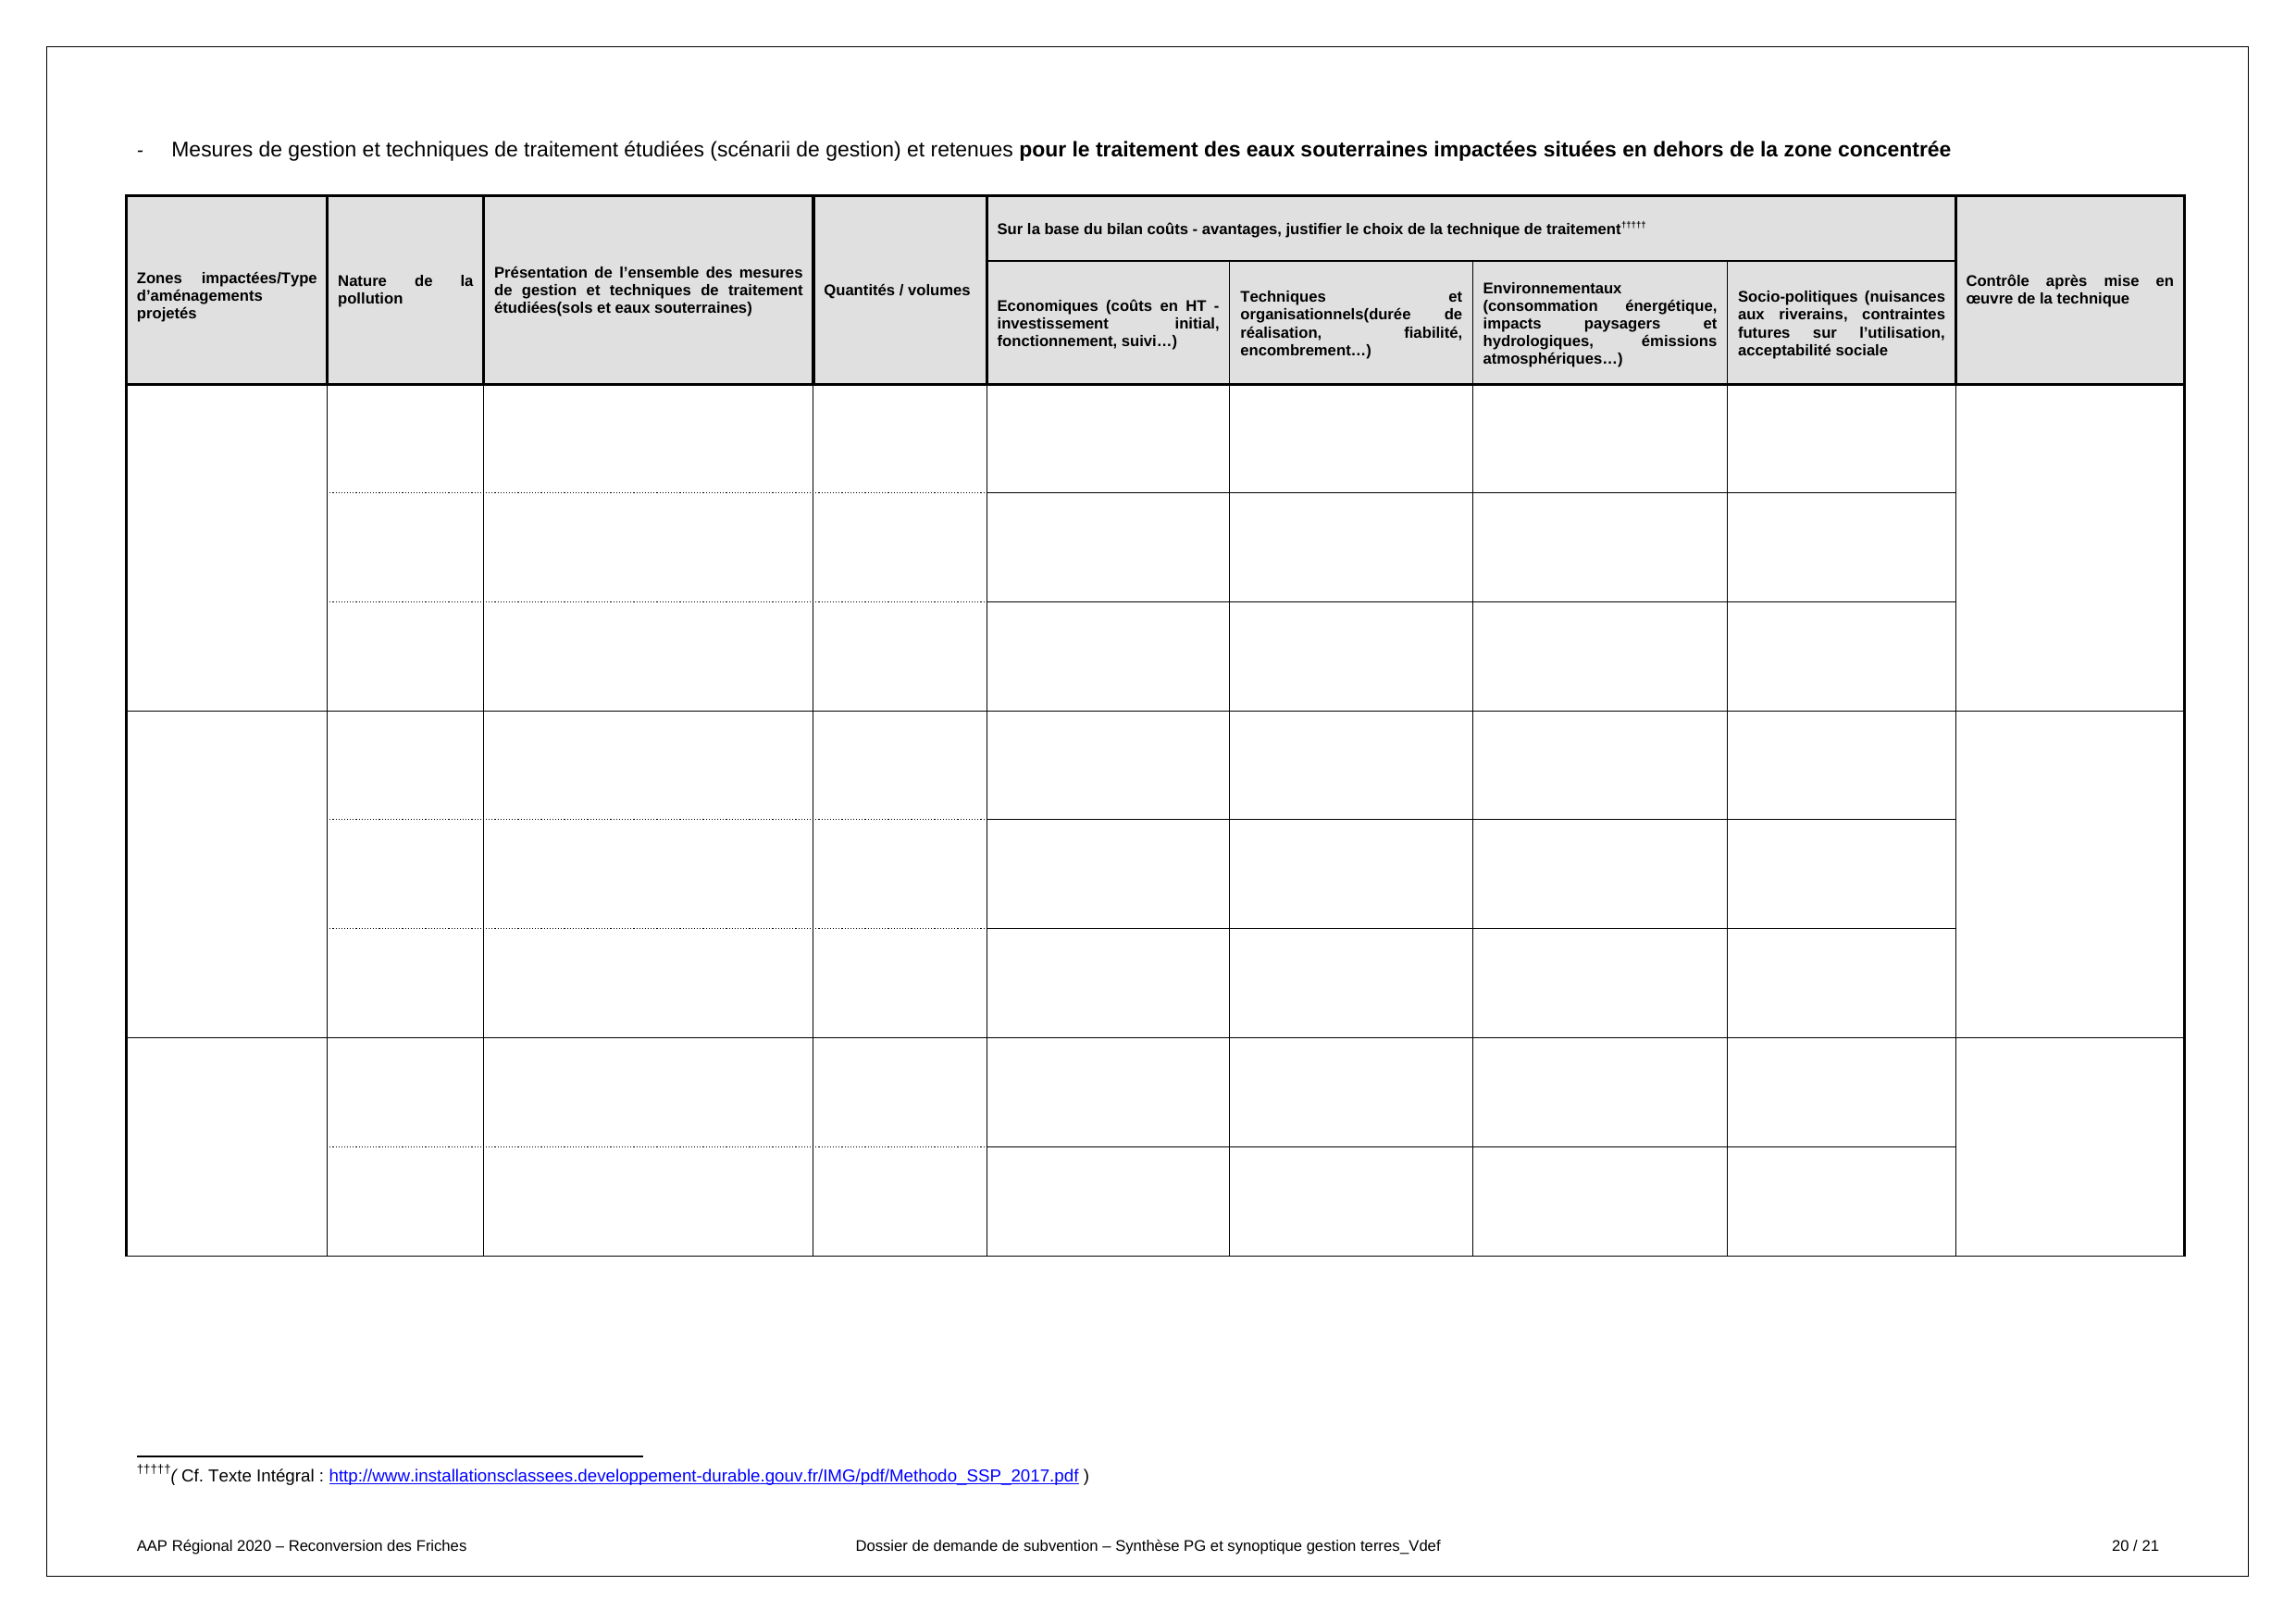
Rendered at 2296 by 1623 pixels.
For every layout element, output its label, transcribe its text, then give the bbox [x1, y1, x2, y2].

table_header Zones impactées/Type d’aménagements projetés [128, 197, 326, 383]
table_cell [813, 601, 987, 711]
table_cell [328, 1038, 483, 1146]
table_cell [1473, 820, 1727, 928]
table_cell [1473, 1038, 1727, 1146]
table_cell [813, 386, 987, 492]
table_cell [128, 386, 327, 711]
table_cell [328, 819, 483, 928]
table_cell [987, 602, 1229, 711]
table_header Contrôle après mise en œuvre de la technique [1957, 197, 2183, 383]
table_cell [484, 386, 813, 492]
table_cell [1473, 386, 1727, 492]
table_cell [1230, 386, 1472, 492]
table_cell [1728, 386, 1955, 492]
table_cell [328, 386, 483, 492]
table_cell [128, 712, 327, 1037]
table_cell [1728, 602, 1955, 711]
table_cell [1956, 712, 2183, 1037]
table_cell [328, 928, 483, 1037]
table_cell [484, 492, 813, 601]
table_header Présentation de l’ensemble des mesures de gestion et techniques de traitement étudiées(sols et eaux souterraines) [485, 197, 812, 383]
table_header Sur la base du bilan coûts - avantages, justifier le choix de la technique de traitement [988, 197, 1955, 260]
table_cell [1728, 493, 1955, 601]
table_cell [128, 1038, 327, 1256]
table_cell [484, 928, 813, 1037]
table_cell [1473, 1147, 1727, 1256]
table_cell [987, 820, 1229, 928]
table_cell [813, 819, 987, 928]
table_cell [484, 601, 813, 711]
table_cell [987, 712, 1229, 819]
table_cell [328, 601, 483, 711]
table_cell [1956, 386, 2183, 711]
table_header Nature de la pollution [329, 197, 482, 383]
table_cell [1230, 929, 1472, 1037]
table_cell [484, 819, 813, 928]
table_cell Socio-politiques (nuisances aux riverains, contraintes futures sur l’utilisation, acceptabilité sociale [1728, 262, 1955, 383]
table_cell [484, 1038, 813, 1146]
table_cell Techniques et organisationnels(durée de réalisation, fiabilité, encombrement…) [1230, 262, 1472, 383]
table_cell [1473, 929, 1727, 1037]
table_cell Environnementaux (consommation énergétique, impacts paysagers et hydrologiques, émissions atmosphériques…) [1473, 262, 1727, 383]
table_cell [328, 712, 483, 819]
table_header Quantités / volumes [815, 197, 986, 383]
table_cell [813, 712, 987, 819]
table_cell Economiques (coûts en HT - investissement initial, fonctionnement, suivi…) [988, 262, 1229, 383]
table_cell [1230, 1147, 1472, 1256]
table_cell [328, 492, 483, 601]
table_cell [1230, 820, 1472, 928]
table_cell [1230, 602, 1472, 711]
table_cell [813, 928, 987, 1037]
table_cell [987, 493, 1229, 601]
table_cell [484, 712, 813, 819]
table_cell [1728, 1147, 1955, 1256]
table_cell [1230, 1038, 1472, 1146]
table_cell [1473, 712, 1727, 819]
table_cell [1956, 1038, 2183, 1256]
table_cell [1473, 602, 1727, 711]
table_cell [813, 1038, 987, 1146]
table_cell [813, 492, 987, 601]
table_cell [987, 929, 1229, 1037]
table_cell [484, 1146, 813, 1256]
table_cell [1728, 712, 1955, 819]
table_cell [1728, 820, 1955, 928]
table_cell [1473, 493, 1727, 601]
table_cell [1728, 1038, 1955, 1146]
table_cell [328, 1146, 483, 1256]
table_cell [1230, 493, 1472, 601]
table_cell [1230, 712, 1472, 819]
table_cell [987, 1147, 1229, 1256]
table_cell [813, 1146, 987, 1256]
table_cell [987, 1038, 1229, 1146]
table_cell [1728, 929, 1955, 1037]
list Mesures de gestion et techniques de traitement étudiées (scénarii de gestion) et retenues pour le traitement des eaux souterraines impactées situées en dehors de la zone concentrée [137, 137, 2159, 161]
table_cell [987, 386, 1229, 492]
